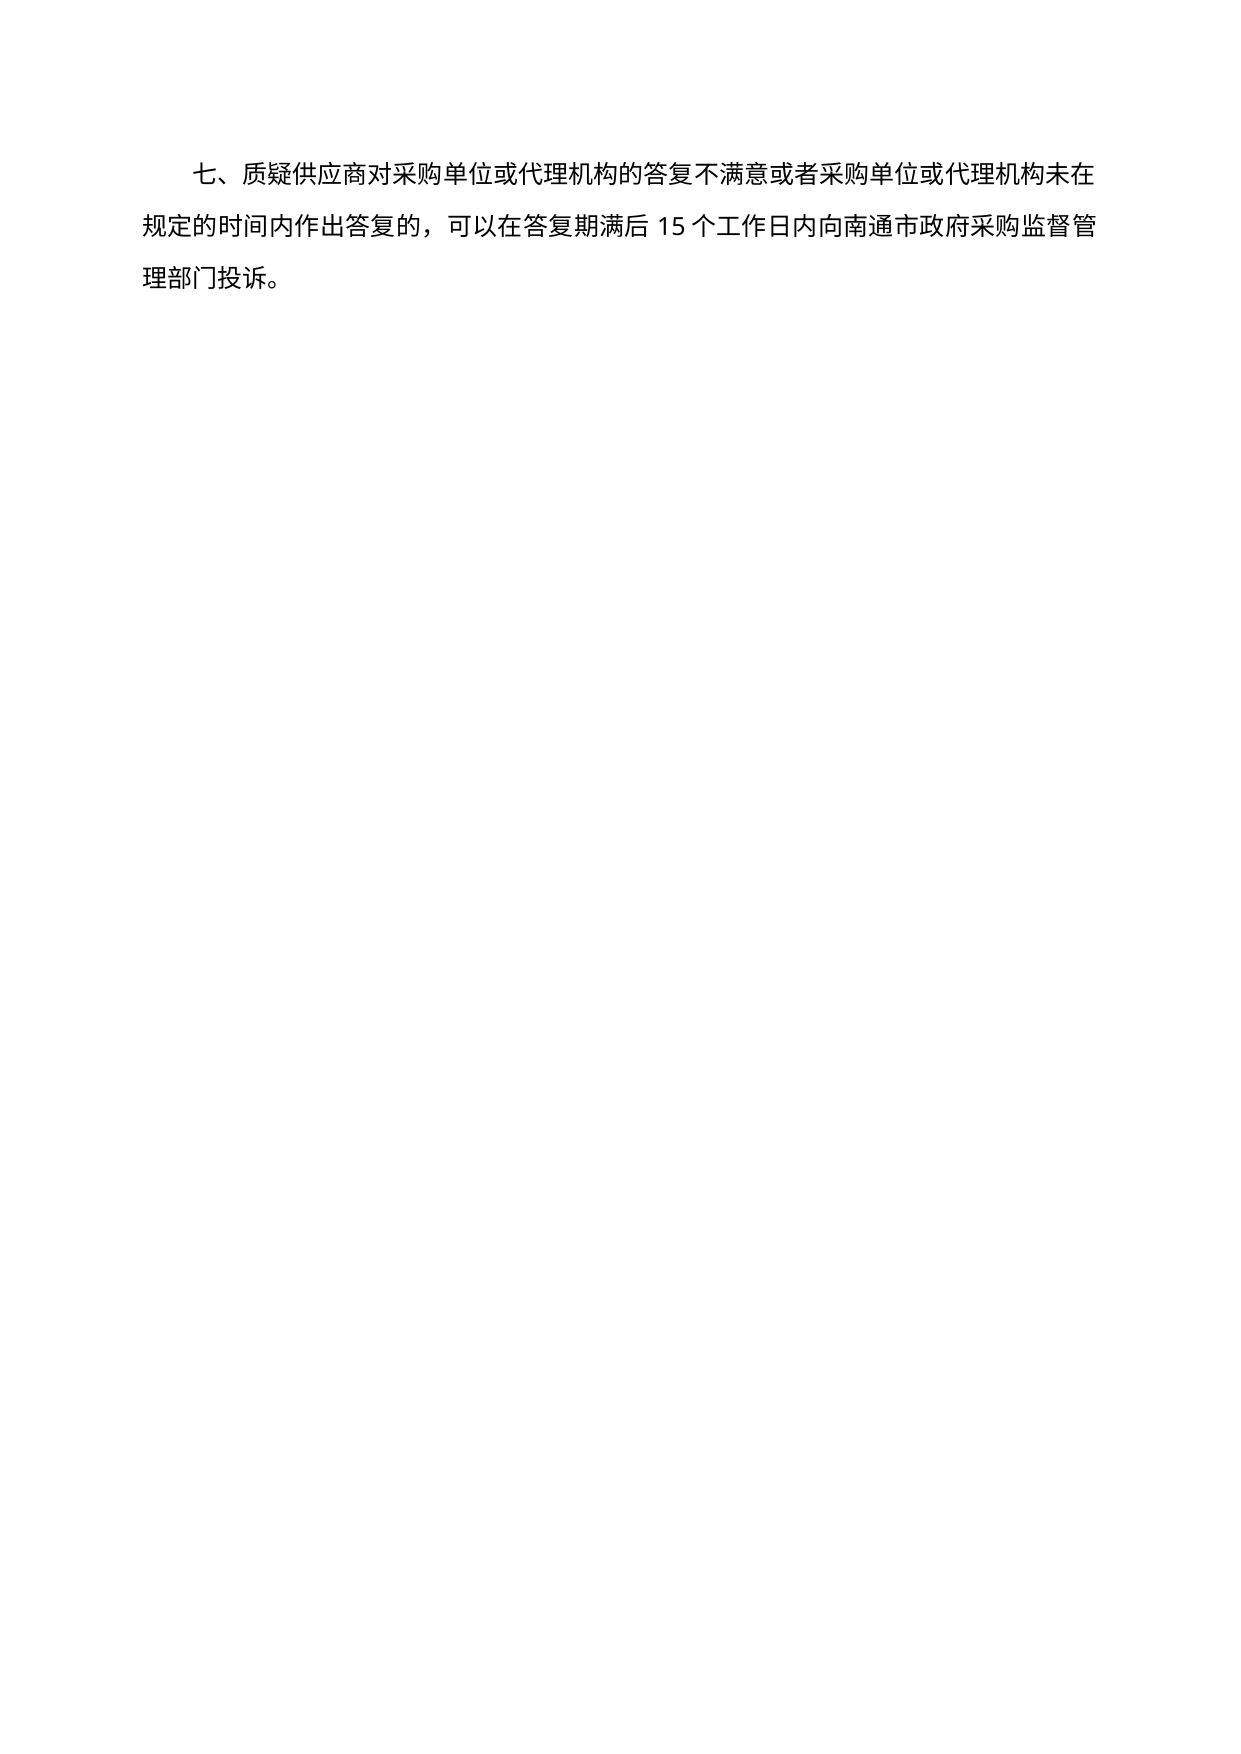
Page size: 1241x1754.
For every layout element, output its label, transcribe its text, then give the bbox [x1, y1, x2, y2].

text 七、质疑供应商对采购单位或代理机构的答复不满意或者采购单位或代理机构未在规定的时间内作出答复的，可以在答复期满后15个工作日内向南通市政府采购监督管理部门投诉。 [142, 142, 1098, 298]
